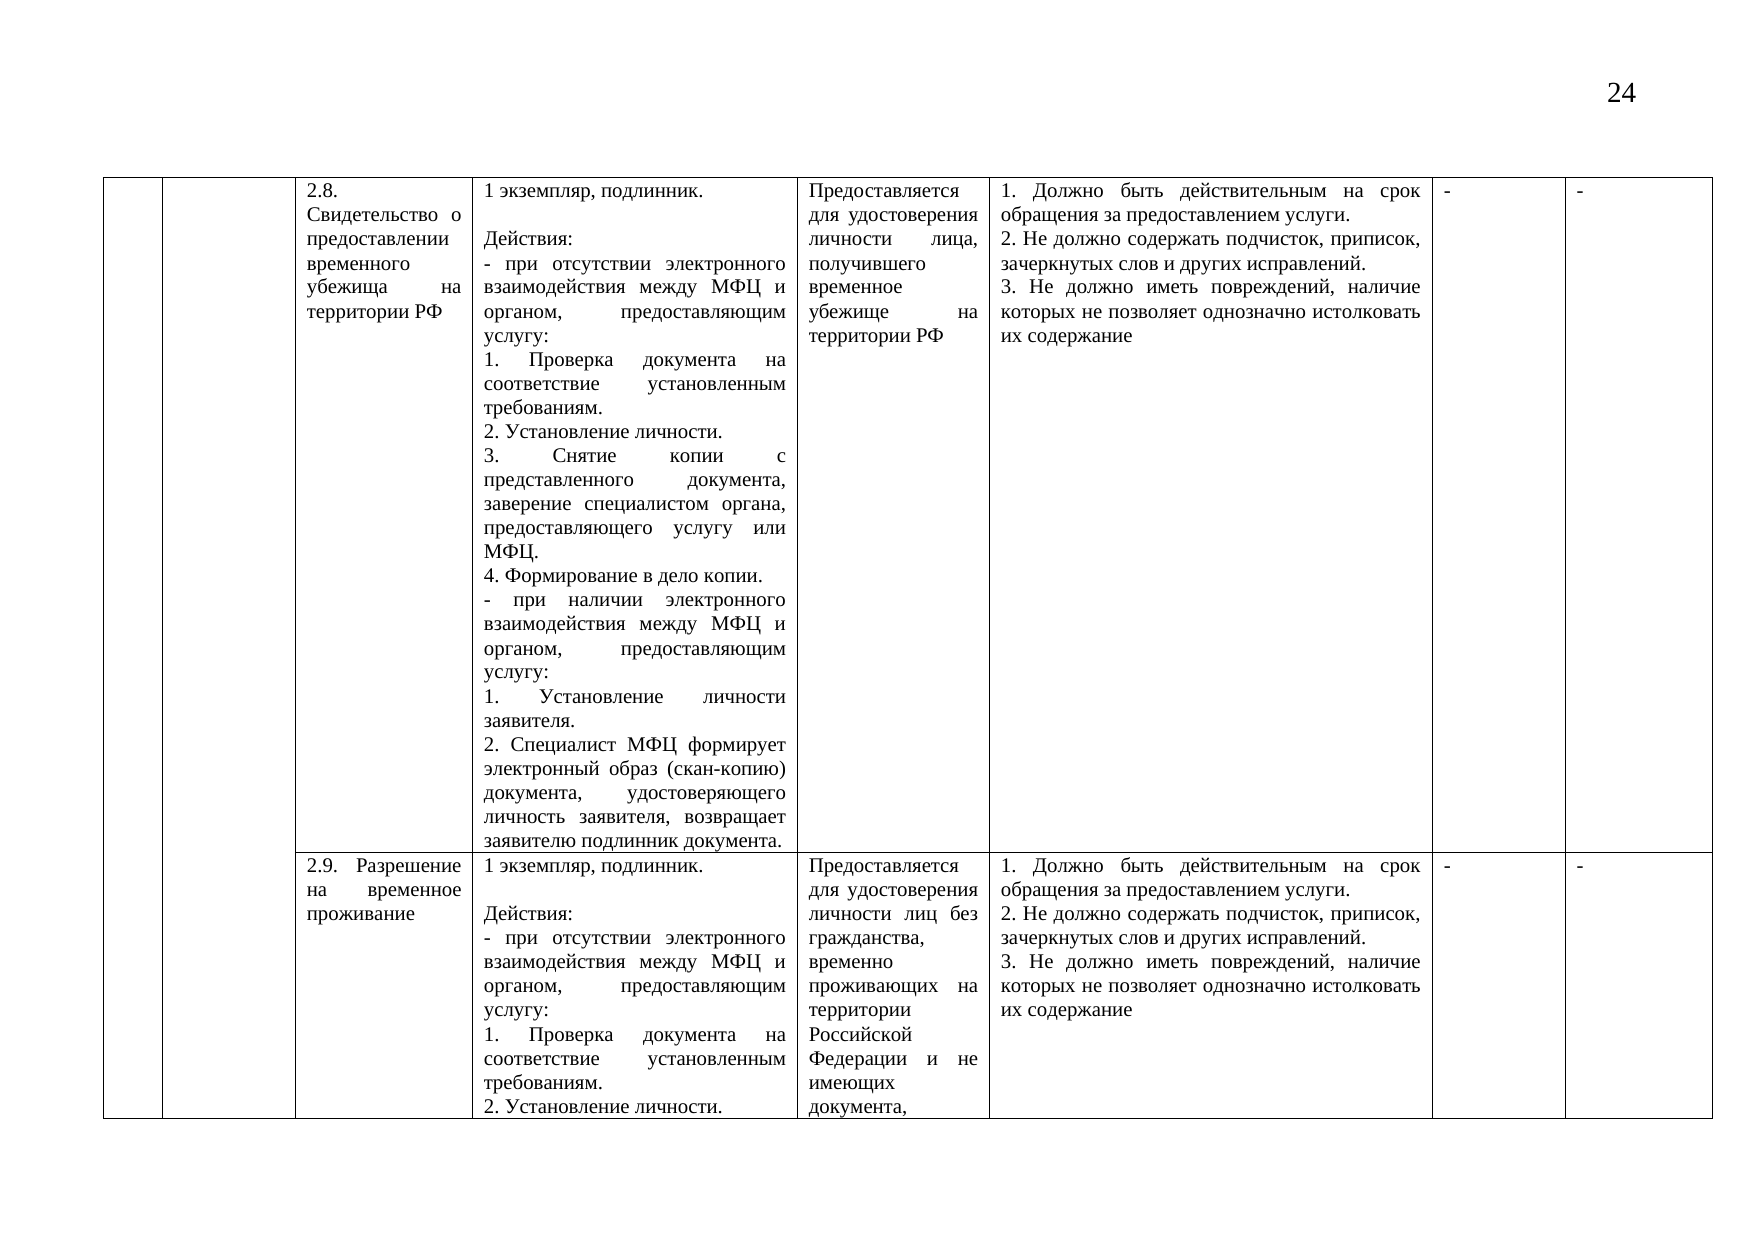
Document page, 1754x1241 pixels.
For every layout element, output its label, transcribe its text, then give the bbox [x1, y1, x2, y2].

table_cell - [1566, 178, 1712, 852]
table_cell - [1433, 853, 1565, 1118]
table_cell Предоставляется для удостоверения личности лица, получившего временное убежище на территории РФ [798, 178, 989, 852]
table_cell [990, 178, 1432, 852]
table_cell - [1566, 853, 1712, 1118]
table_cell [296, 853, 472, 1118]
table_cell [473, 178, 797, 852]
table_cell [990, 853, 1432, 1118]
table_cell - [1433, 178, 1565, 852]
table_cell 2.8. Свидетельство о предоставлении временного убежища на территории РФ [296, 178, 472, 852]
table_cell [473, 853, 797, 1118]
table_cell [798, 853, 989, 1118]
